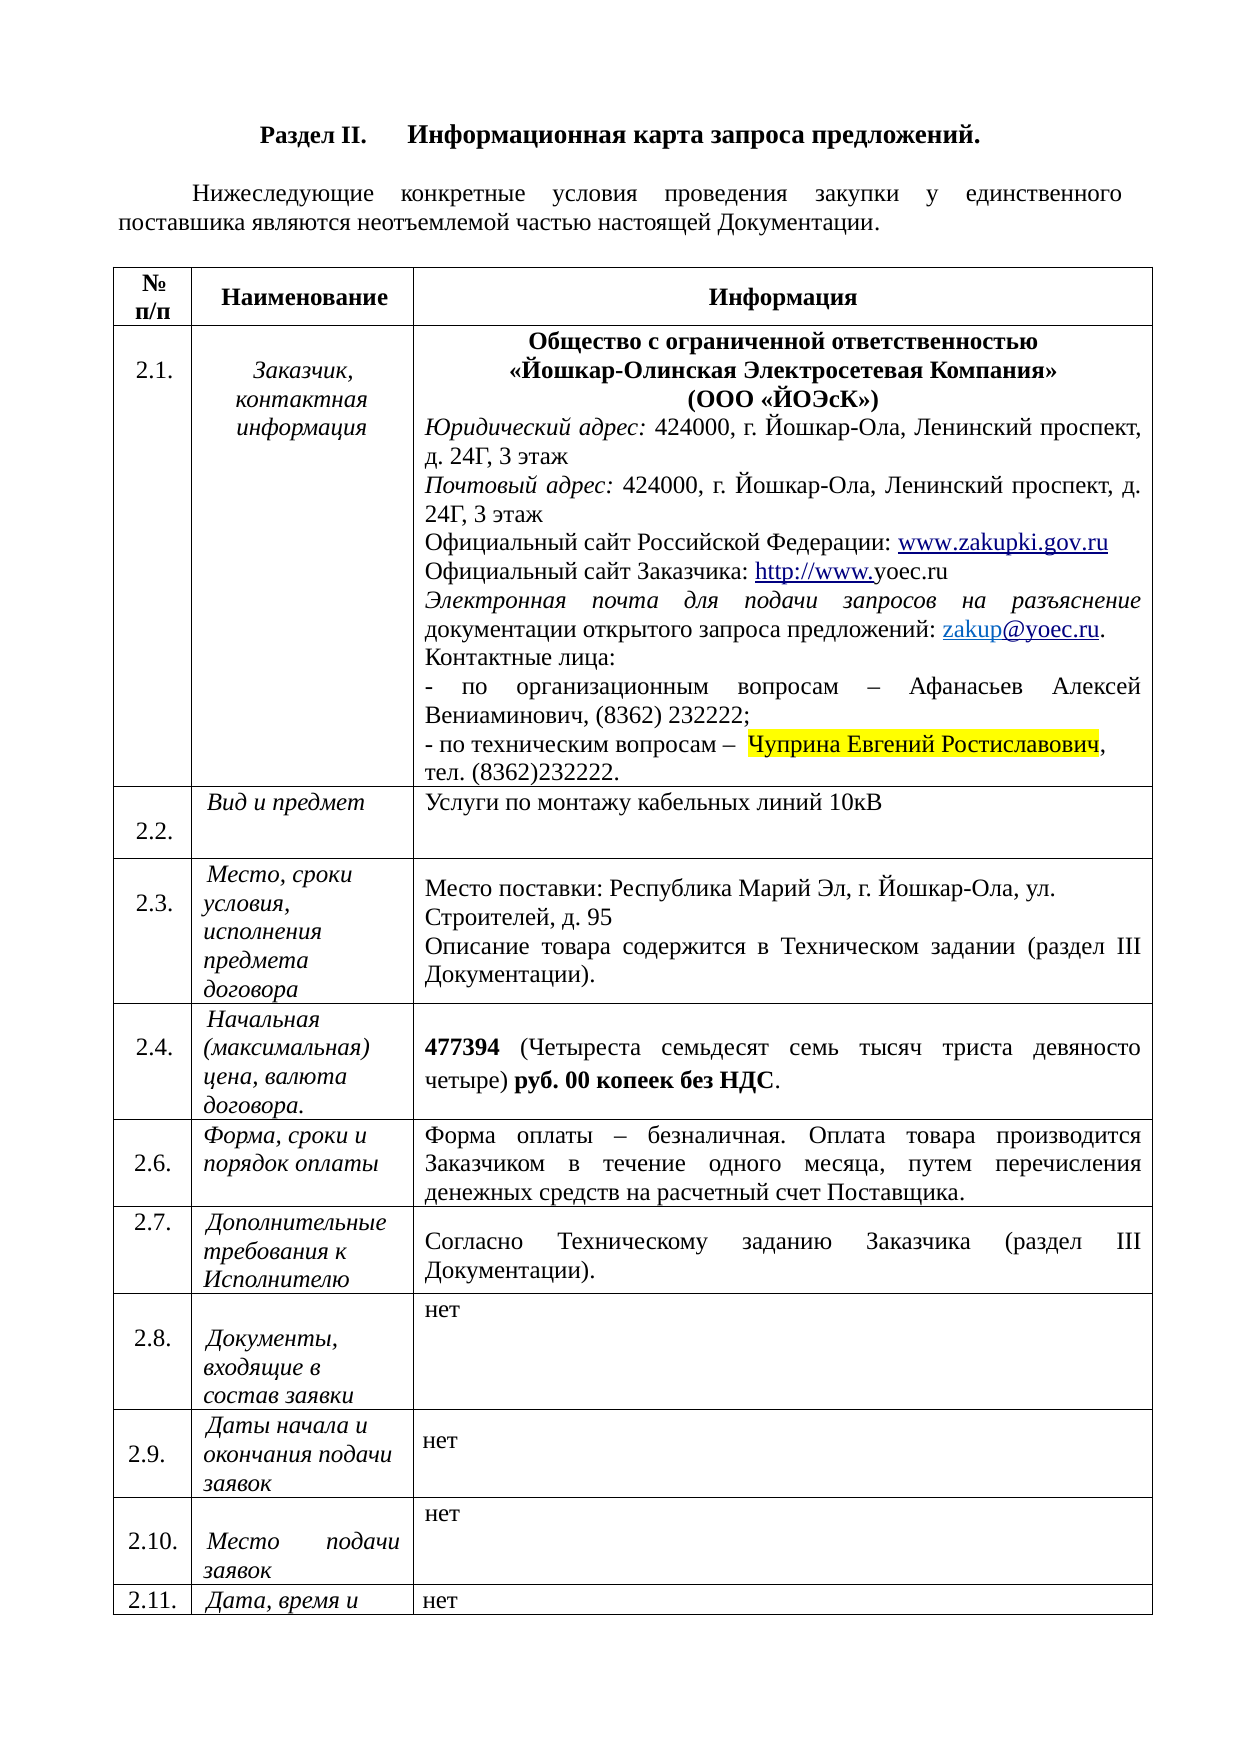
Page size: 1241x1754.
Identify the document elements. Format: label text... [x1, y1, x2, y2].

table_cell Вид и предмет [192, 787, 413, 858]
table_header Информация [414, 268, 1152, 325]
table_cell 2.10. [114, 1498, 191, 1584]
text Нижеследующие конкретные условия проведения закупки у единственного поставшика являются неотъемлемой частью настоящей Документации. [118, 178, 1122, 236]
table_cell 2.7. [114, 1207, 191, 1293]
table_cell 2.11. [114, 1585, 191, 1614]
table_cell Документы, входящие в состав заявки [192, 1294, 413, 1409]
table_cell Форма оплаты – безналичная. Оплата товара производится Заказчиком в течение одного месяца, путем перечисления денежных средств на расчетный счет Поставщика. [414, 1120, 1152, 1206]
table_cell Заказчик, контактная информация [192, 326, 413, 786]
table_cell Даты начала и окончания подачи заявок [192, 1410, 413, 1497]
table_cell Общество с ограниченной ответственностью «Йошкар-Олинская Электросетевая Компания» (ООО «ЙОЭсК») Юридический адрес: 424000, г. Йошкар-Ола, Ленинский проспект, д. 24Г, 3 этаж Почтовый адрес: 424000, г. Йошкар-Ола, Ленинский проспект, д. 24Г, 3 этаж Официальный сайт Российской Федерации: www.zakupki.gov.ru Официальный сайт Заказчика: http://www.yoec.ru Электронная почта для подачи запросов на разъяснение документации открытого запроса предложений: zakup@yoec.ru. Контактные лица: - по организационным вопросам – Афанасьев Алексей Вениаминович, (8362) 232222; - по техническим вопросам – Чуприна Евгений Ростиславович, тел. (8362)232222. [414, 326, 1152, 786]
table_cell Место подачи заявок [192, 1498, 413, 1584]
table_cell 2.3. [114, 859, 191, 1003]
table_cell 2.4. [114, 1004, 191, 1119]
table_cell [192, 1585, 413, 1614]
table_cell Согласно Техническому заданию Заказчика (раздел III Документации). [414, 1207, 1152, 1293]
table_cell 2.9. [114, 1410, 191, 1497]
table_cell 2.6. [114, 1120, 191, 1206]
table_cell 477394 (Четыреста семьдесят семь тысяч триста девяносто четыре) руб. 00 копеек без НДС. [414, 1004, 1152, 1119]
table_header Наименование [192, 268, 413, 325]
table_cell нет [414, 1294, 1152, 1409]
table_header № п/п [114, 268, 191, 325]
table_cell Начальная (максимальная) цена, валюта договора. [192, 1004, 413, 1119]
table_cell Форма, сроки и порядок оплаты [192, 1120, 413, 1206]
table_cell нет [414, 1585, 1152, 1614]
table_cell Дополнительные требования к Исполнителю [192, 1207, 413, 1293]
table_cell Место поставки: Республика Марий Эл, г. Йошкар-Ола, ул. Строителей, д. 95 Описание товара содержится в Техническом задании (раздел III Документации). [414, 859, 1152, 1003]
table_cell 2.1. [114, 326, 191, 786]
table_cell Услуги по монтажу кабельных линий 10кВ [414, 787, 1152, 858]
table_cell нет [414, 1498, 1152, 1584]
table_cell нет [414, 1410, 1152, 1497]
text Раздел II. Информационная карта запроса предложений. [118, 118, 1122, 149]
table_cell 2.2. [114, 787, 191, 858]
table_cell Место, сроки условия, исполнения предмета договора [192, 859, 413, 1003]
table_cell 2.8. [114, 1294, 191, 1409]
